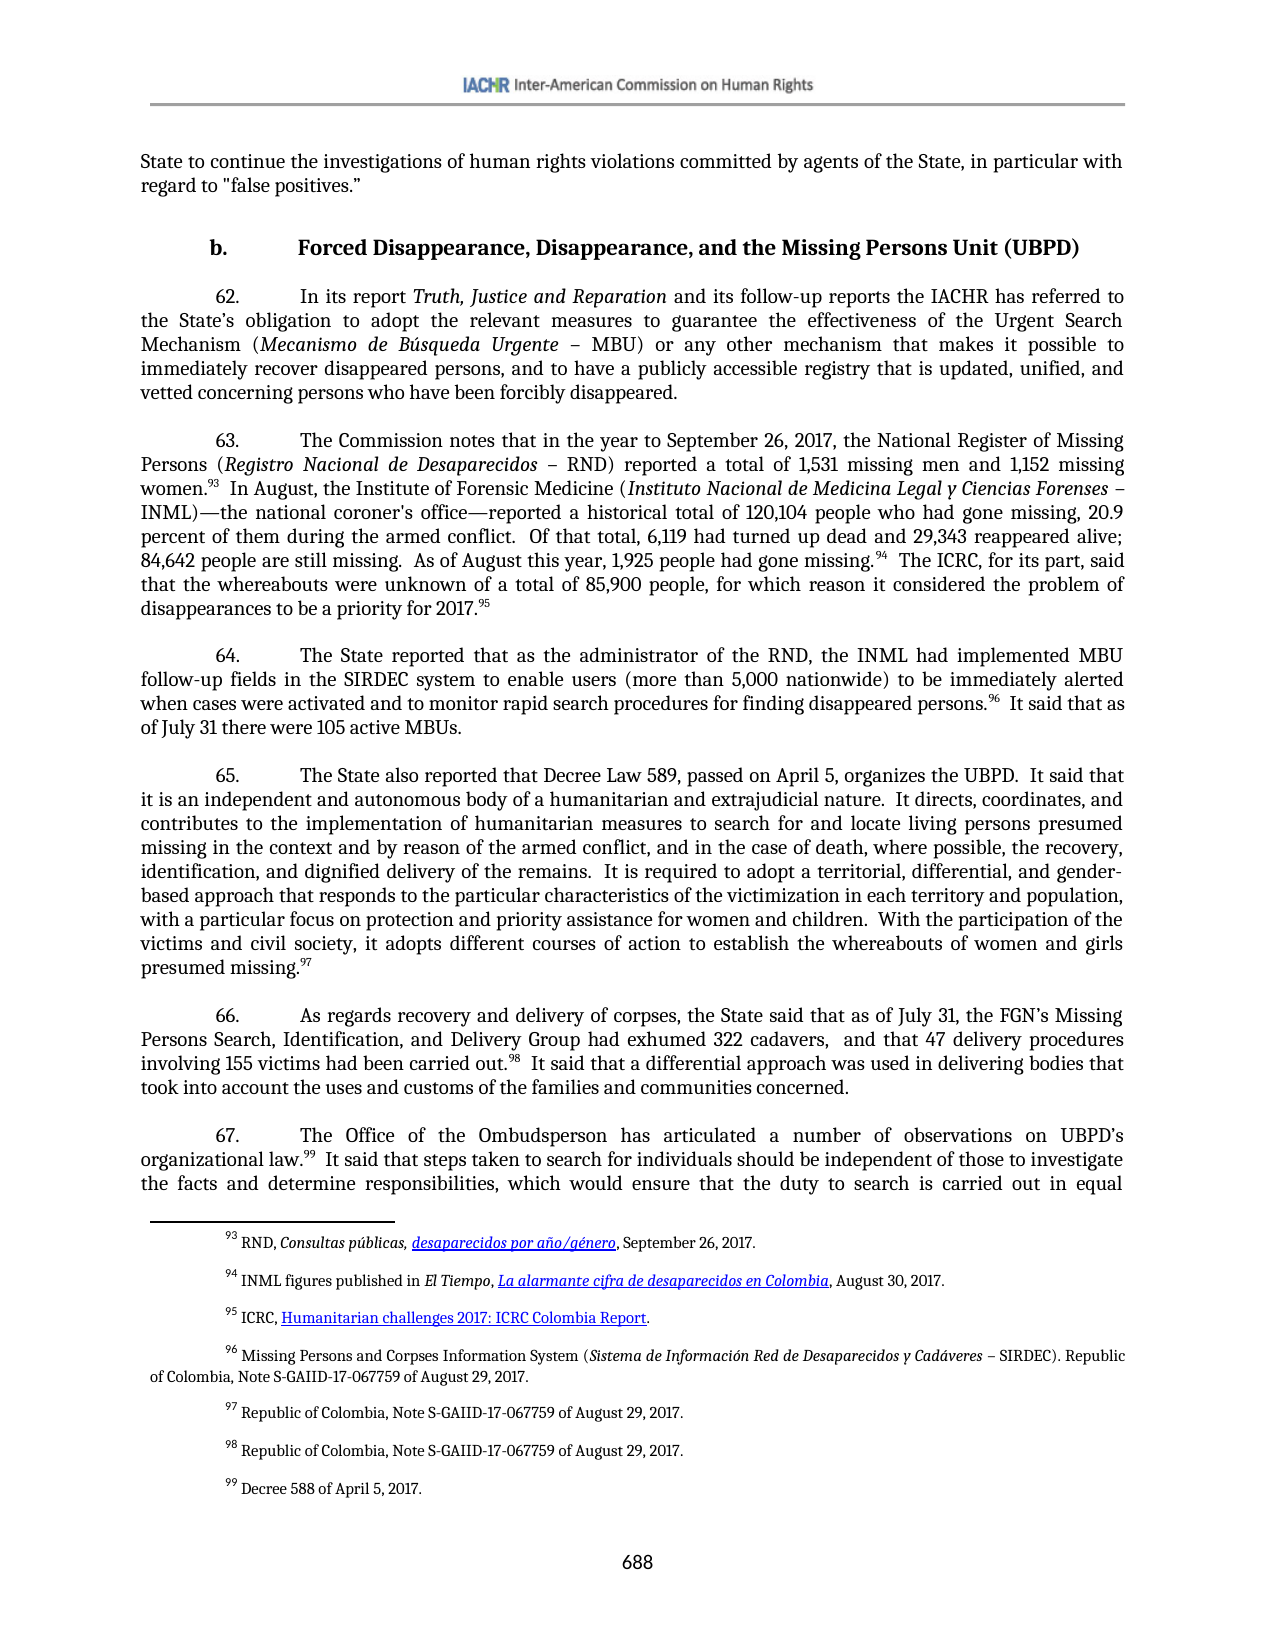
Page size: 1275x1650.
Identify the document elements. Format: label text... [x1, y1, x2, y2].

list As regards progress in investigations into human rights violations allegedly committed by public servants, the State reported that 58 convictions were handed down in 2016 under Law 600 of 2000 and that a total of 1,124 judgments were passed in 2017. As for progress in investigations of "false positives," in 2017 the State reported a total of 103 investigations in which the legal situation had been defined and 63 that resulted in convictions under Law 600 of 2000, as well as 12 indictments and 2 convictions under Law 906 of 2004. The Commission urges the State to continue the investigations of human rights violations committed by agents of the State, in particular with regard to "false positives.” [141, 150, 1125, 198]
list The State also reported that Decree Law 589, passed on April 5, organizes the UBPD. It said that it is an independent and autonomous body of a humanitarian and extrajudicial nature. It directs, coordinates, and contributes to the implementation of humanitarian measures to search for and locate living persons presumed missing in the context and by reason of the armed conflict, and in the case of death, where possible, the recovery, identification, and dignified delivery of the remains. It is required to adopt a territorial, differential, and gender-based approach that responds to the particular characteristics of the victimization in each territory and population, with a particular focus on protection and priority assistance for women and children. With the participation of the victims and civil society, it adopts different courses of action to establish the whereabouts of women and girls presumed missing. [141, 764, 1125, 979]
picture [451, 75, 824, 95]
list As regards recovery and delivery of corpses, the State said that as of July 31, the FGN’s Missing Persons Search, Identification, and Delivery Group had exhumed 322 cadavers, and that 47 delivery procedures involving 155 victims had been carried out. It said that a differential approach was used in delivering bodies that took into account the uses and customs of the families and communities concerned. [141, 1003, 1125, 1099]
list In its report Truth, Justice and Reparation and its follow-up reports the IACHR has referred to the State’s obligation to adopt the relevant measures to guarantee the effectiveness of the Urgent Search Mechanism (Mecanismo de Búsqueda Urgente – MBU) or any other mechanism that makes it possible to immediately recover disappeared persons, and to have a publicly accessible registry that is updated, unified, and vetted concerning persons who have been forcibly disappeared. [141, 285, 1125, 404]
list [141, 1123, 1125, 1195]
subtitle Forced Disappearance, Disappearance, and the Missing Persons Unit (UBPD) [209, 234, 1125, 261]
list The Commission notes that in the year to September 26, 2017, the National Register of Missing Persons (Registro Nacional de Desaparecidos – RND) reported a total of 1,531 missing men and 1,152 missing women. In August, the Institute of Forensic Medicine (Instituto Nacional de Medicina Legal y Ciencias Forenses – INML)—the national coroner's office—reported a historical total of 120,104 people who had gone missing, 20.9 percent of them during the armed conflict. Of that total, 6,119 had turned up dead and 29,343 reappeared alive; 84,642 people are still missing. As of August this year, 1,925 people had gone missing. The ICRC, for its part, said that the whereabouts were unknown of a total of 85,900 people, for which reason it considered the problem of disappearances to be a priority for 2017. [141, 428, 1125, 620]
list The State reported that as the administrator of the RND, the INML had implemented MBU follow-up fields in the SIRDEC system to enable users (more than 5,000 nationwide) to be immediately alerted when cases were activated and to monitor rapid search procedures for finding disappeared persons. It said that as of July 31 there were 105 active MBUs. [141, 644, 1125, 740]
